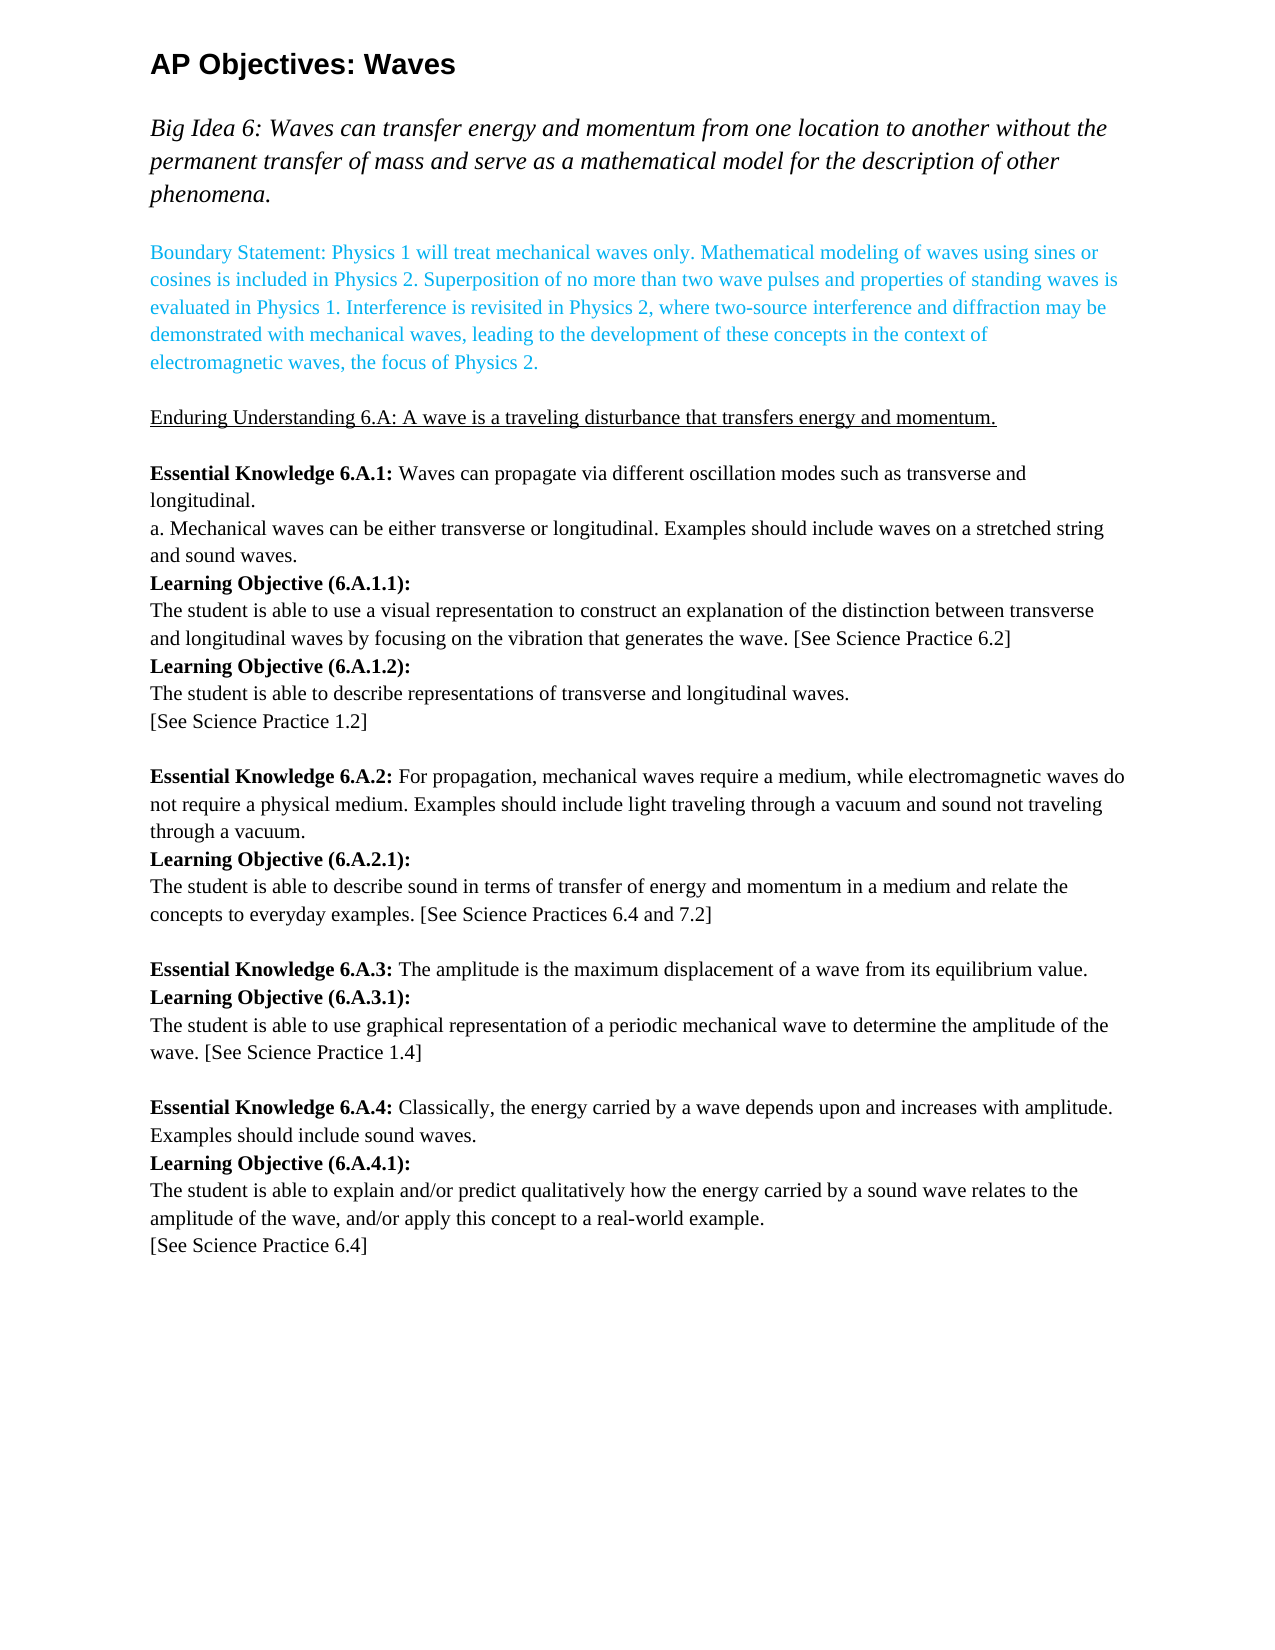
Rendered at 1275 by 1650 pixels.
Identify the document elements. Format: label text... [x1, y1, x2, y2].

text Essential Knowledge 6.A.4: Classically, the energy carried by a wave depends upon and increases with amplitude. Examples should include sound waves. [150, 1095, 1125, 1147]
text Learning Objective (6.A.2.1): [150, 847, 1125, 871]
text The student is able to explain and/or predict qualitatively how the energy carried by a sound wave relates to the amplitude of the wave, and/or apply this concept to a real-world example. [150, 1178, 1125, 1230]
text Learning Objective (6.A.1.2): [150, 654, 1125, 678]
text Learning Objective (6.A.1.1): [150, 571, 1125, 595]
text a. Mechanical waves can be either transverse or longitudinal. Examples should include waves on a stretched string and sound waves. [150, 516, 1125, 567]
text AP Objectives: Waves [150, 47, 1125, 80]
text [See Science Practice 6.4] [150, 1233, 1125, 1257]
text Enduring Understanding 6.A: A wave is a traveling disturbance that transfers energy and momentum. [150, 405, 1125, 429]
text The student is able to describe sound in terms of transfer of energy and momentum in a medium and relate the concepts to everyday examples. [See Science Practices 6.4 and 7.2] [150, 874, 1125, 926]
text Learning Objective (6.A.4.1): [150, 1151, 1125, 1174]
text Big Idea 6: Waves can transfer energy and momentum from one location to another without the permanent transfer of mass and serve as a mathematical model for the description of other phenomena. [150, 113, 1125, 208]
text The student is able to use graphical representation of a periodic mechanical wave to determine the amplitude of the wave. [See Science Practice 1.4] [150, 1012, 1125, 1064]
text [See Science Practice 1.2] [150, 709, 1125, 733]
text The student is able to use a visual representation to construct an explanation of the distinction between transverse and longitudinal waves by focusing on the vibration that generates the wave. [See Science Practice 6.2] [150, 598, 1125, 650]
text Essential Knowledge 6.A.2: For propagation, mechanical waves require a medium, while electromagnetic waves do not require a physical medium. Examples should include light traveling through a vacuum and sound not traveling through a vacuum. [150, 764, 1125, 843]
text Learning Objective (6.A.3.1): [150, 985, 1125, 1009]
text Essential Knowledge 6.A.3: The amplitude is the maximum displacement of a wave from its equilibrium value. [150, 957, 1125, 981]
text Essential Knowledge 6.A.1: Waves can propagate via different oscillation modes such as transverse and longitudinal. [150, 460, 1125, 512]
text The student is able to describe representations of transverse and longitudinal waves. [150, 681, 1125, 705]
text Boundary Statement: Physics 1 will treat mechanical waves only. Mathematical modeling of waves using sines or cosines is included in Physics 2. Superposition of no more than two wave pulses and properties of standing waves is evaluated in Physics 1. Interference is revisited in Physics 2, where two-source interference and diffraction may be demonstrated with mechanical waves, leading to the development of these concepts in the context of electromagnetic waves, the focus of Physics 2. [150, 239, 1125, 374]
